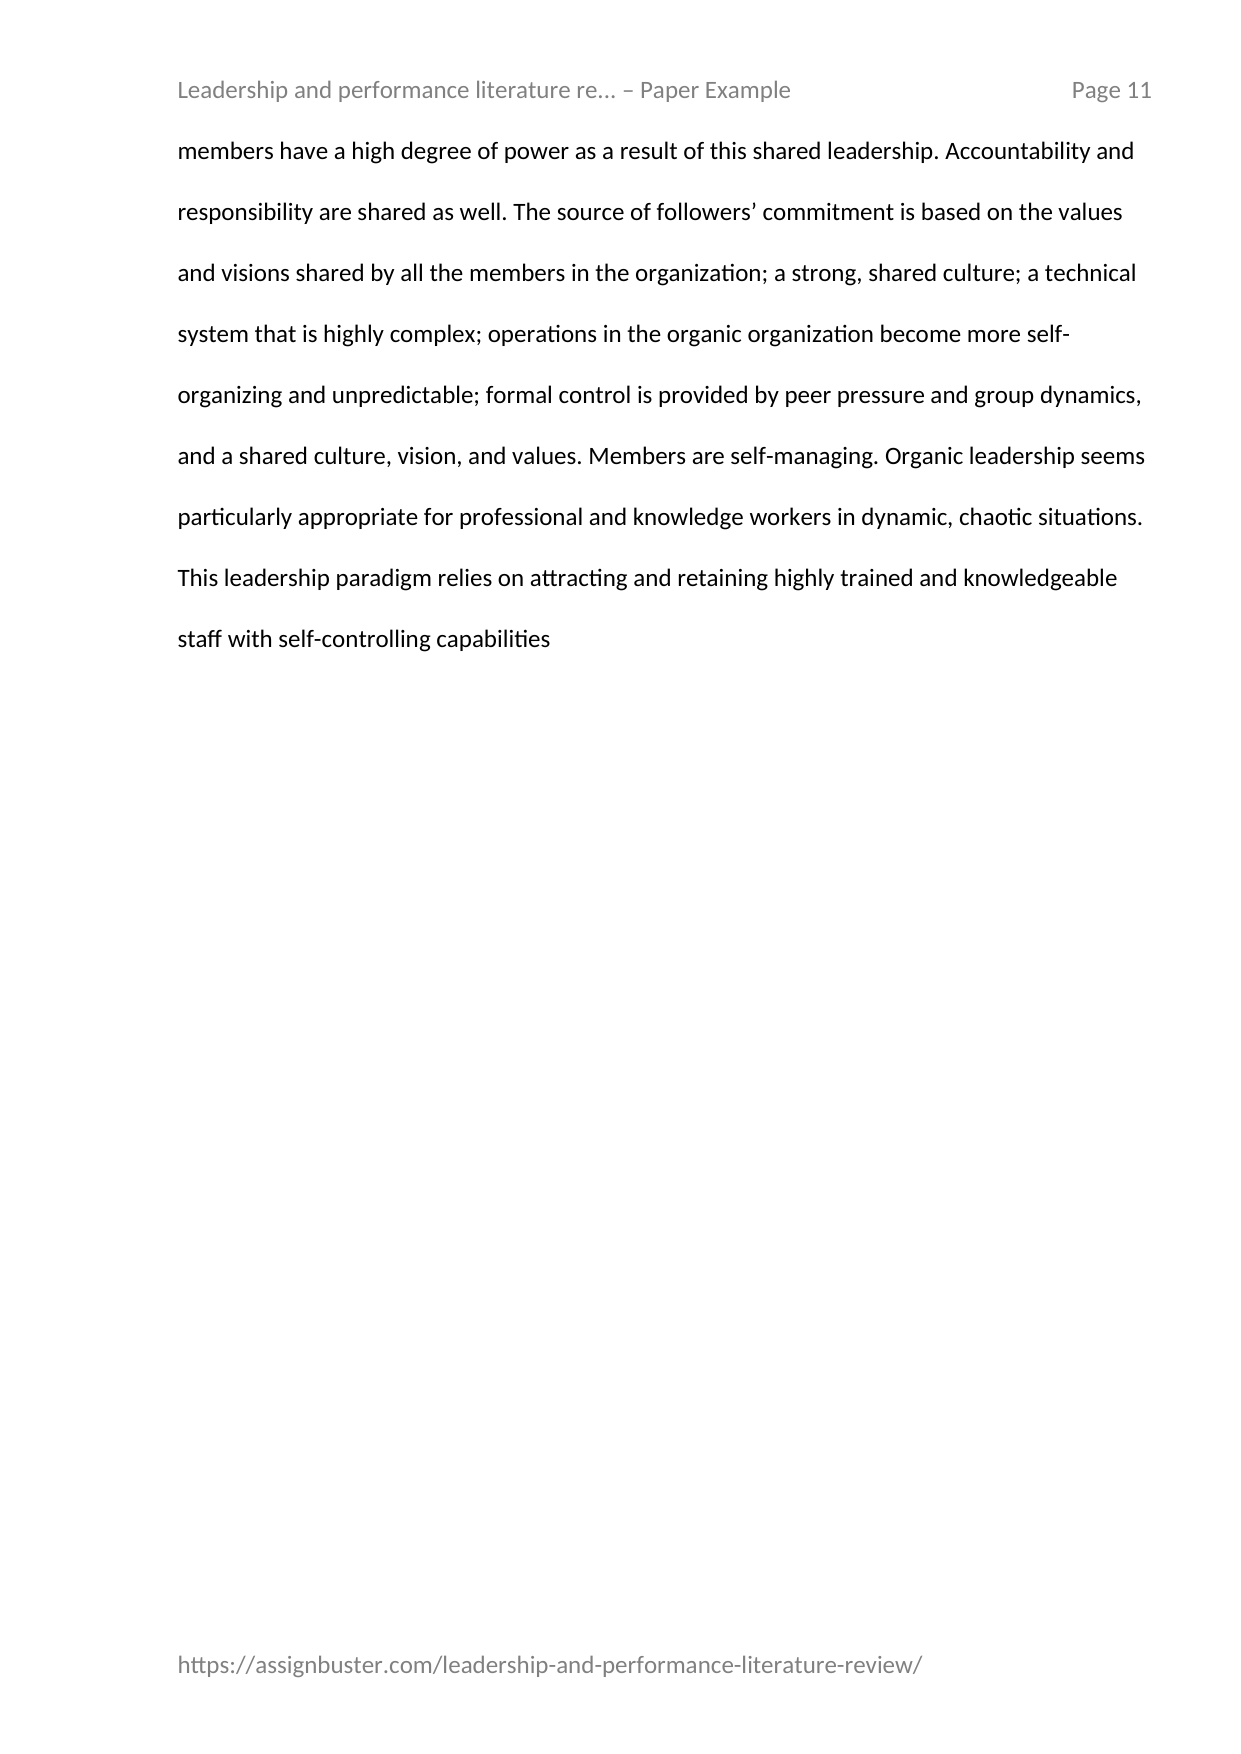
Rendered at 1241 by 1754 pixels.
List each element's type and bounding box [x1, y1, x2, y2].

text [177, 135, 1152, 654]
